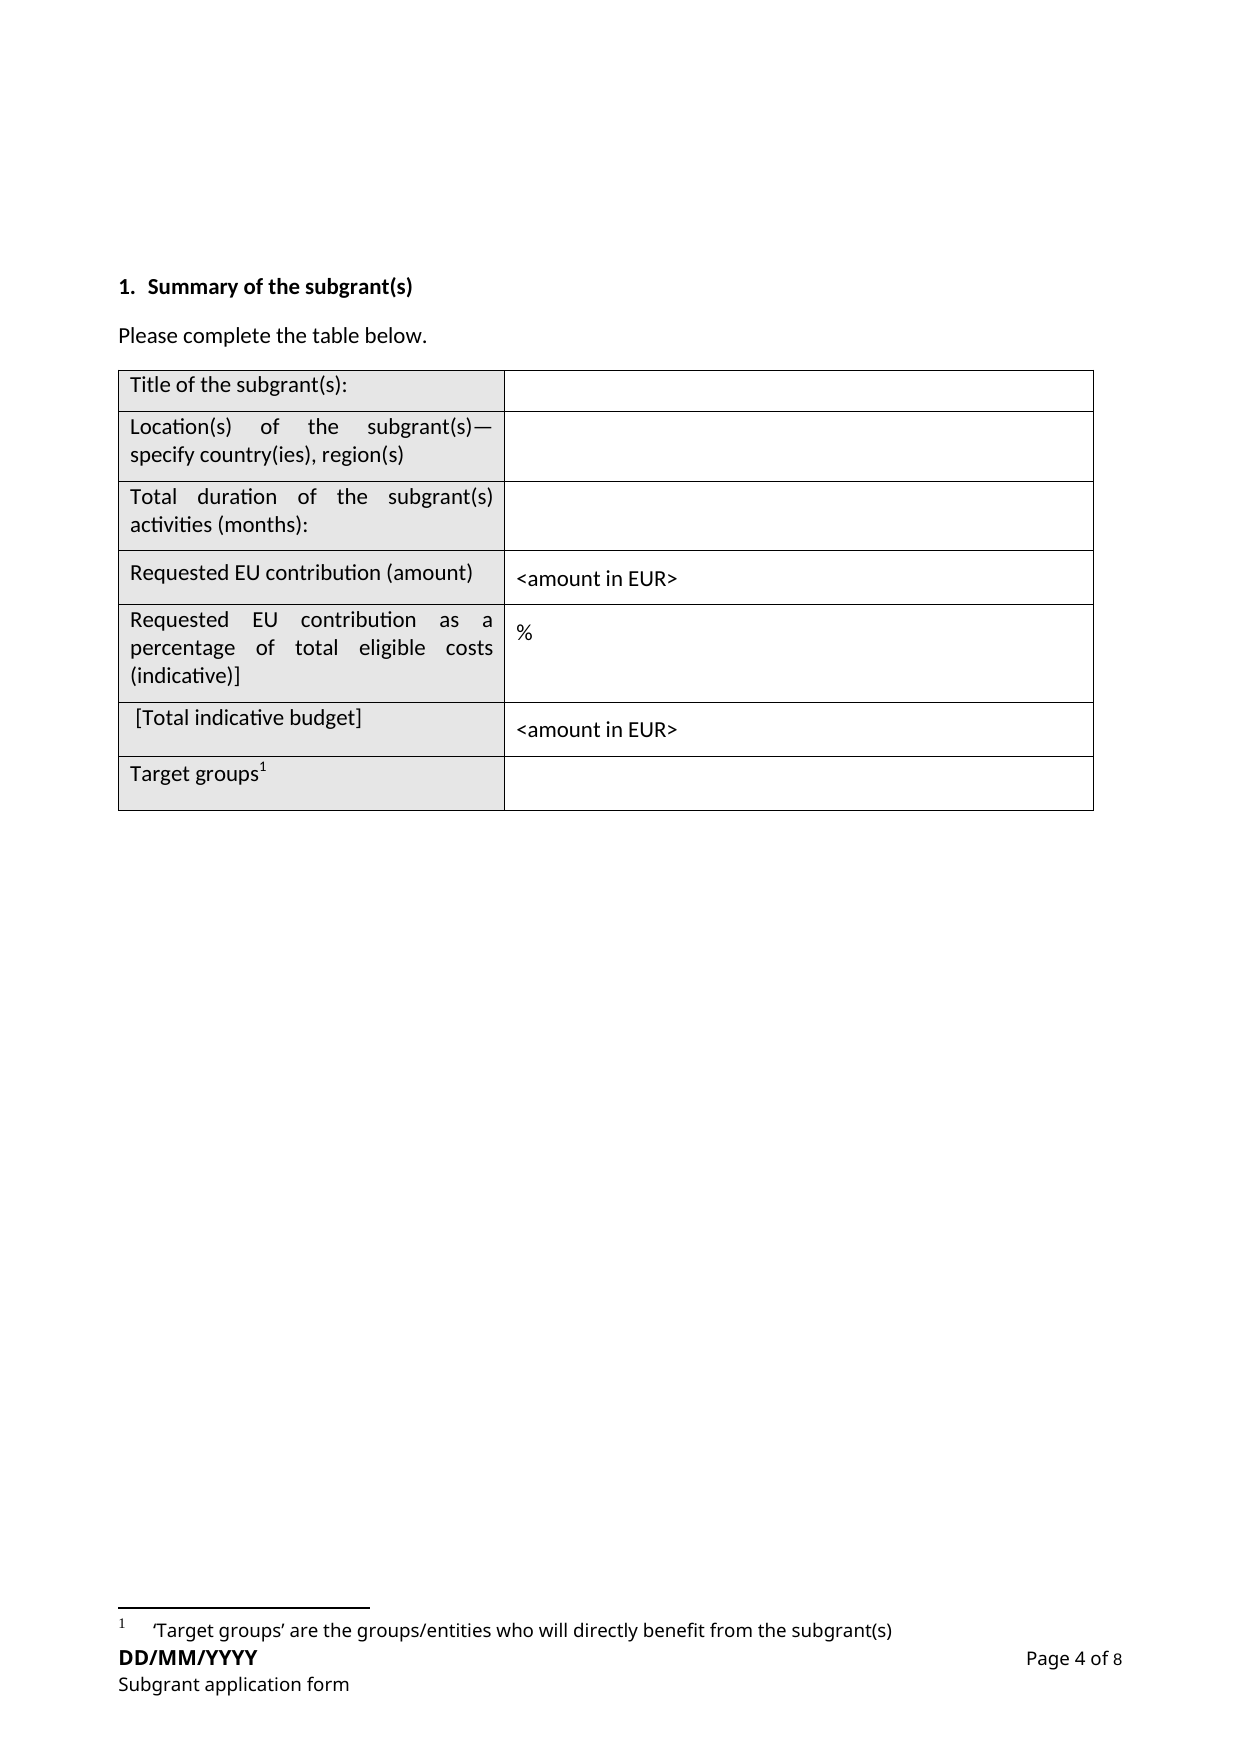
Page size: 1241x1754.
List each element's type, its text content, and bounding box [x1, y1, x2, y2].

table_cell [505, 412, 1093, 481]
text Please complete the table below. [118, 321, 1122, 349]
table_cell <amount in EUR> [505, 703, 1093, 756]
table_cell % [505, 605, 1093, 702]
table_cell [505, 482, 1093, 550]
table_cell [Total indicative budget] [119, 703, 504, 756]
table_header Title of the subgrant(s): [119, 371, 504, 411]
table_cell <amount in EUR> [505, 551, 1093, 604]
table_cell [505, 757, 1093, 810]
table_cell Requested EU contribution as a percentage of total eligible costs (indicative)] [119, 605, 504, 702]
table_cell Target groups [119, 757, 504, 810]
table_cell Location(s) of the subgrant(s)— specify country(ies), region(s) [119, 412, 504, 481]
table_cell Requested EU contribution (amount) [119, 551, 504, 604]
list Summary of the subgrant(s) [118, 272, 1122, 300]
table_cell Total duration of the subgrant(s) activities (months): [119, 482, 504, 550]
table_header [505, 371, 1093, 411]
